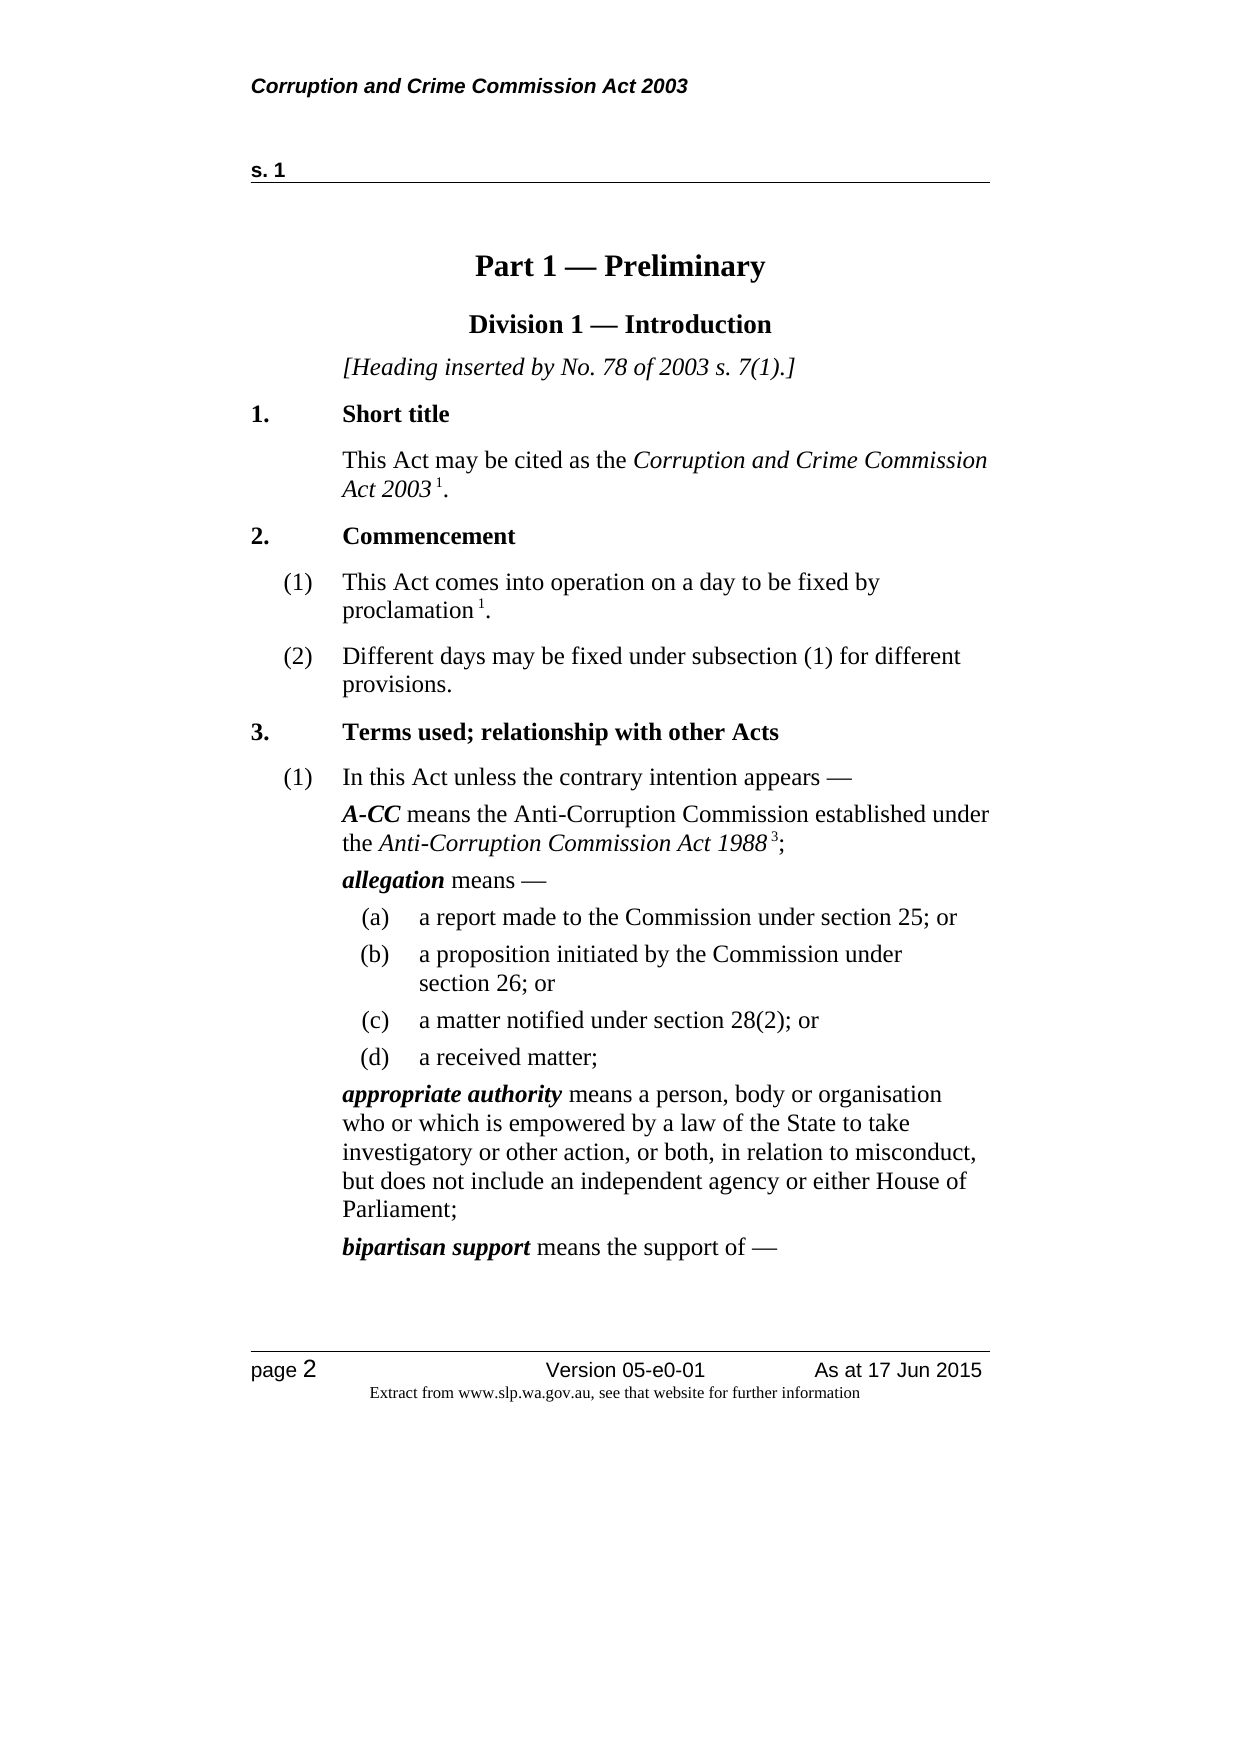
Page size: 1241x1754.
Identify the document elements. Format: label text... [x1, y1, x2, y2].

text (a) a report made to the Commission under section 25; or [251, 902, 990, 931]
subtitle Division 1 — Introduction [251, 308, 990, 339]
subtitle 3. Terms used; relationship with other Acts [251, 717, 990, 746]
text This Act may be cited as the Corruption and Crime Commission Act 2003 1. [251, 445, 990, 502]
text bipartisan support means the support of — [251, 1232, 990, 1260]
subtitle 2. Commencement [251, 521, 990, 550]
text appropriate authority means a person, body or organisation who or which is empowered by a law of the State to take investigatory or other action, or both, in relation to misconduct, but does not include an independent agency or either House of Parliament; [251, 1079, 990, 1223]
subtitle Part 1 — Preliminary [251, 247, 990, 283]
text (b) a proposition initiated by the Commission under section 26; or [251, 939, 990, 997]
text (2) Different days may be fixed under subsection (1) for different provisions. [251, 641, 990, 698]
subtitle [Heading inserted by No. 78 of 2003 s. 7(1).] [251, 352, 990, 381]
text (1) This Act comes into operation on a day to be fixed by proclamation 1. [251, 567, 990, 624]
text (d) a received matter; [251, 1042, 990, 1071]
text A-CC means the Anti-Corruption Commission established under the Anti-Corruption Commission Act 1988 3; [251, 799, 990, 857]
text (1) In this Act unless the contrary intention appears — [251, 762, 990, 791]
text (c) a matter notified under section 28(2); or [251, 1005, 990, 1034]
subtitle 1. Short title [251, 399, 990, 428]
text allegation means — [251, 865, 990, 894]
